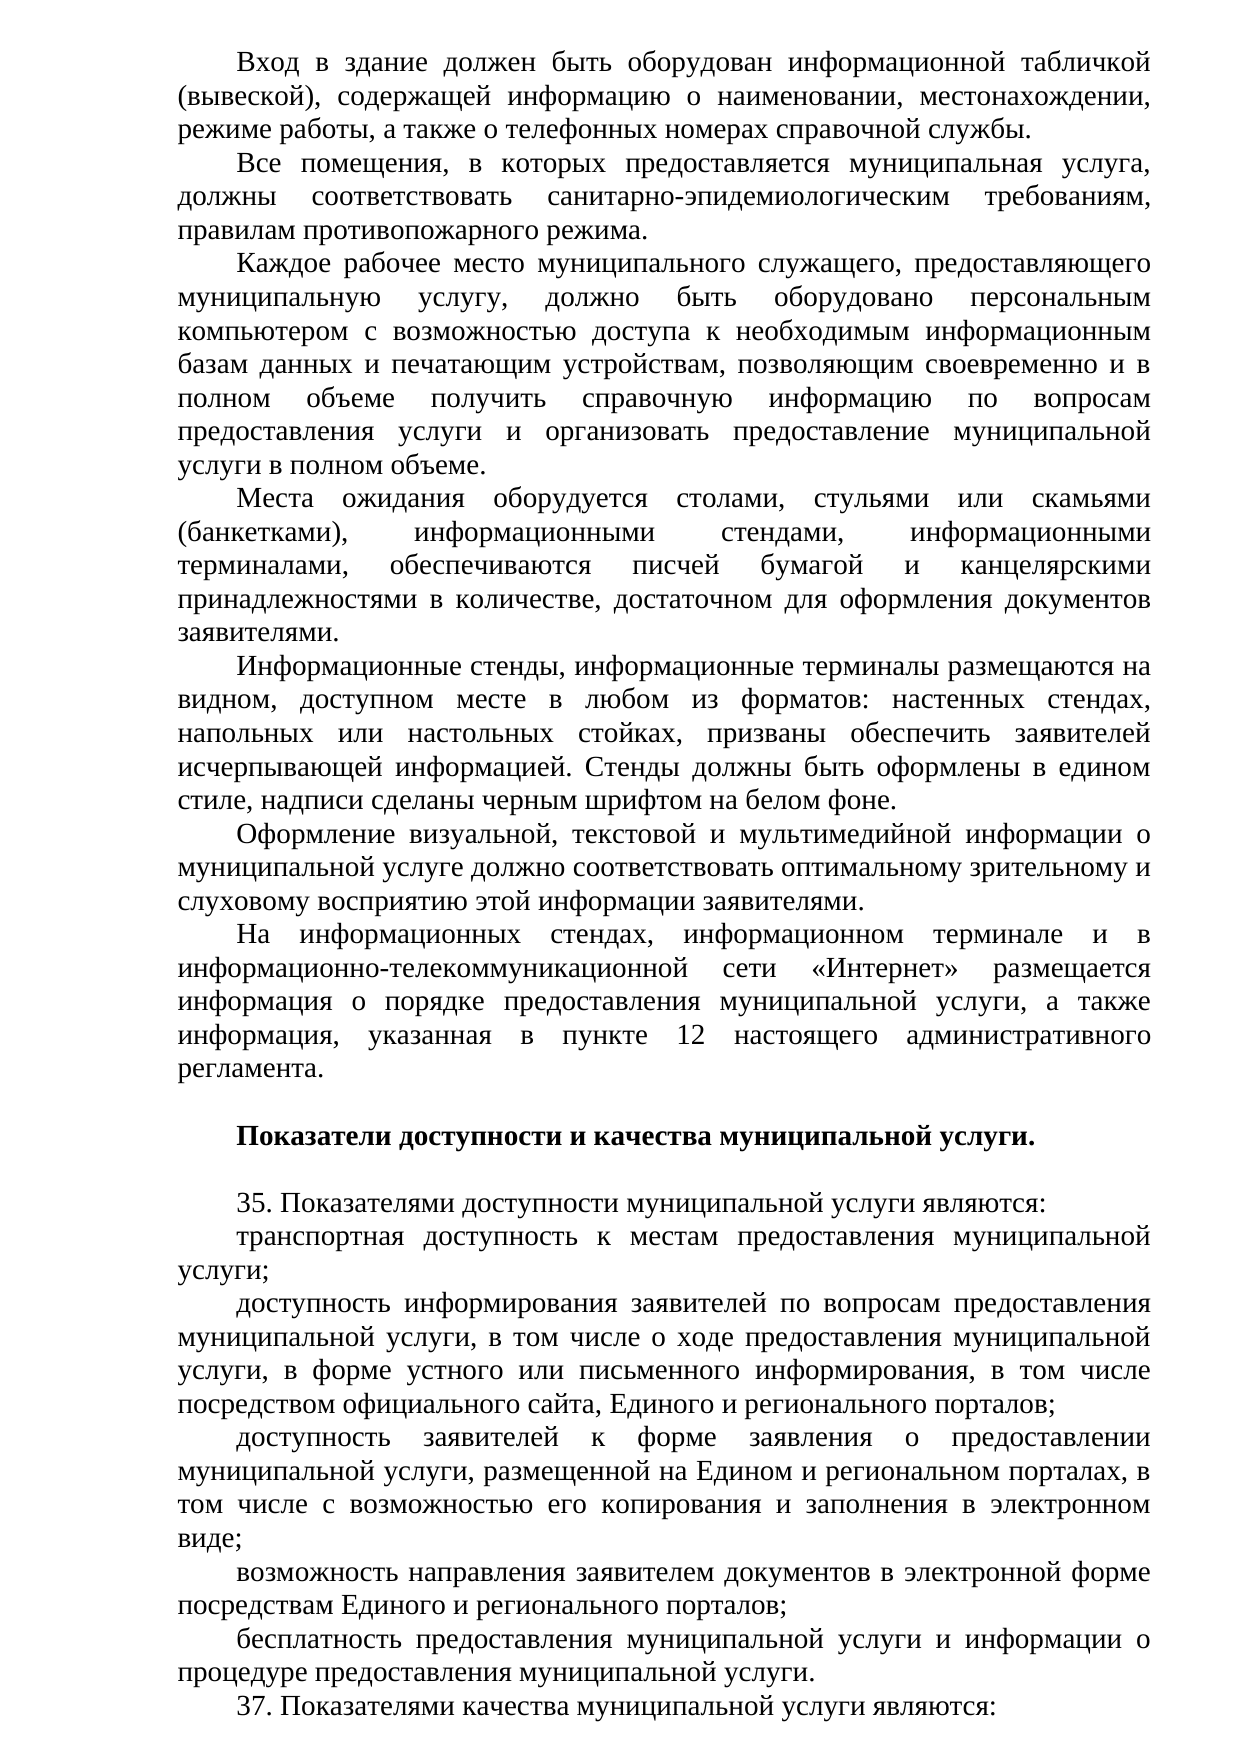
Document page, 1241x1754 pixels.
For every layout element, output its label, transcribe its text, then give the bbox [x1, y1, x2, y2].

text Информационные стенды, информационные терминалы размещаются на видном, доступном месте в любом из форматов: настенных стендах, напольных или настольных стойках, призваны обеспечить заявителей исчерпывающей информацией. Стенды должны быть оформлены в едином стиле, надписи сделаны черным шрифтом на белом фоне. [177, 648, 1152, 816]
text бесплатность предоставления муниципальной услуги и информации о процедуре предоставления муниципальной услуги. [177, 1621, 1152, 1688]
text На информационных стендах, информационном терминале и в информационно-телекоммуникационной сети «Интернет» размещается информация о порядке предоставления муниципальной услуги, а также информация, указанная в пункте 12 настоящего административного регламента. [177, 916, 1152, 1084]
text доступность информирования заявителей по вопросам предоставления муниципальной услуги, в том числе о ходе предоставления муниципальной услуги, в форме устного или письменного информирования, в том числе посредством официального сайта, Единого и регионального порталов; [177, 1285, 1152, 1419]
text Все помещения, в которых предоставляется муниципальная услуга, должны соответствовать санитарно-эпидемиологическим требованиям, правилам противопожарного режима. [177, 145, 1152, 246]
text транспортная доступность к местам предоставления муниципальной услуги; [177, 1218, 1152, 1285]
text Каждое рабочее место муниципального служащего, предоставляющего муниципальную услугу, должно быть оборудовано персональным компьютером с возможностью доступа к необходимым информационным базам данных и печатающим устройствам, позволяющим своевременно и в полном объеме получить справочную информацию по вопросам предоставления услуги и организовать предоставление муниципальной услуги в полном объеме. [177, 246, 1152, 480]
text Места ожидания оборудуется столами, стульями или скамьями (банкетками), информационными стендами, информационными терминалами, обеспечиваются писчей бумагой и канцелярскими принадлежностями в количестве, достаточном для оформления документов заявителями. [177, 480, 1152, 648]
text Показатели доступности и качества муниципальной услуги. [177, 1118, 1152, 1151]
text Вход в здание должен быть оборудован информационной табличкой (вывеской), содержащей информацию о наименовании, местонахождении, режиме работы, а также о телефонных номерах справочной службы. [177, 44, 1152, 145]
text доступность заявителей к форме заявления о предоставлении муниципальной услуги, размещенной на Едином и региональном порталах, в том числе с возможностью его копирования и заполнения в электронном виде; [177, 1419, 1152, 1554]
text 35. Показателями доступности муниципальной услуги являются: [177, 1185, 1152, 1218]
text возможность направления заявителем документов в электронной форме посредствам Единого и регионального порталов; [177, 1554, 1152, 1621]
text 37. Показателями качества муниципальной услуги являются: [177, 1688, 1152, 1721]
text Оформление визуальной, текстовой и мультимедийной информации о муниципальной услуге должно соответствовать оптимальному зрительному и слуховому восприятию этой информации заявителями. [177, 816, 1152, 916]
